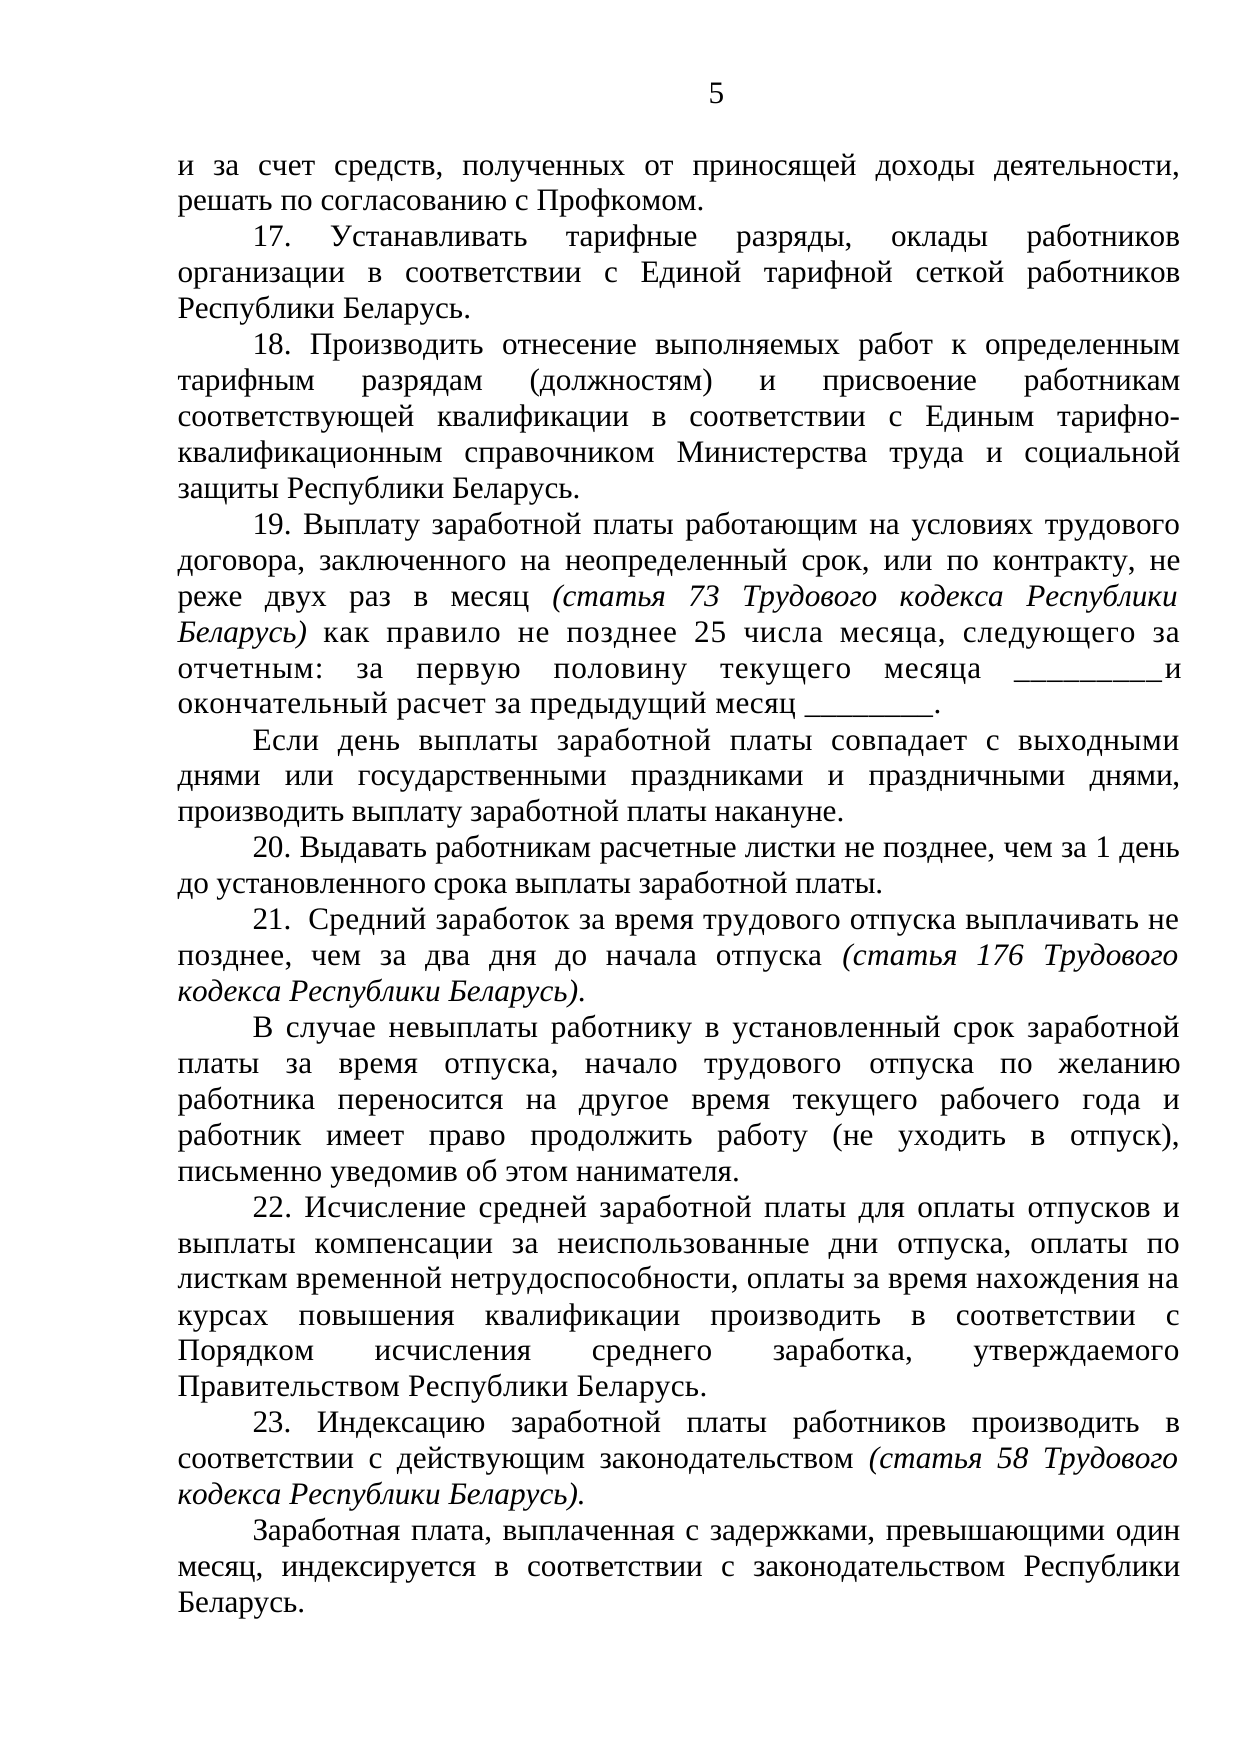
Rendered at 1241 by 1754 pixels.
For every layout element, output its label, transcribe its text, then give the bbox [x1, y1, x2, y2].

text 20. Выдавать работникам расчетные листки не позднее, чем за 1 день до установленного срока выплаты заработной платы. [177, 828, 1181, 900]
text Заработная плата, выплаченная с задержками, превышающими один месяц, индексируется в соответствии с законодательством Республики Беларусь. [177, 1511, 1181, 1619]
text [177, 146, 1181, 218]
text 18. Производить отнесение выполняемых работ к определенным тарифным разрядам (должностям) и присвоение работникам соответствующей квалификации в соответствии с Единым тарифно-квалификационным справочником Министерства труда и социальной защиты Республики Беларусь. [177, 325, 1181, 505]
text 22. Исчисление средней заработной платы для оплаты отпусков и выплаты компенсации за неиспользованные дни отпуска, оплаты по листкам временной нетрудоспособности, оплаты за время нахождения на курсах повышения квалификации производить в соответствии с Порядком исчисления среднего заработка, утверждаемого Правительством Республики Беларусь. [177, 1188, 1181, 1403]
text 23. Индексацию заработной платы работников производить в соответствии с действующим законодательством (статья 58 Трудового кодекса Республики Беларусь). [177, 1403, 1181, 1511]
text Если день выплаты заработной платы совпадает с выходными днями или государственными праздниками и праздничными днями, производить выплату заработной платы накануне. [177, 721, 1181, 828]
text 19. Выплату заработной платы работающим на условиях трудового договора, заключенного на неопределенный срок, или по контракту, не реже двух раз в месяц (статья 73 Трудового кодекса Республики Беларусь) как правило не позднее 25 числа месяца, следующего за отчетным: за первую половину текущего месяца _________и окончательный расчет за предыдущий месяц ________. [177, 505, 1181, 721]
text 21. Средний заработок за время трудового отпуска выплачивать не позднее, чем за два дня до начала отпуска (статья 176 Трудового кодекса Республики Беларусь). [177, 900, 1181, 1008]
text В случае невыплаты работнику в установленный срок заработной платы за время отпуска, начало трудового отпуска по желанию работника переносится на другое время текущего рабочего года и работник имеет право продолжить работу (не уходить в отпуск), письменно уведомив об этом нанимателя. [177, 1008, 1181, 1188]
text 17. Устанавливать тарифные разряды, оклады работников организации в соответствии с Единой тарифной сеткой работников Республики Беларусь. [177, 218, 1181, 325]
